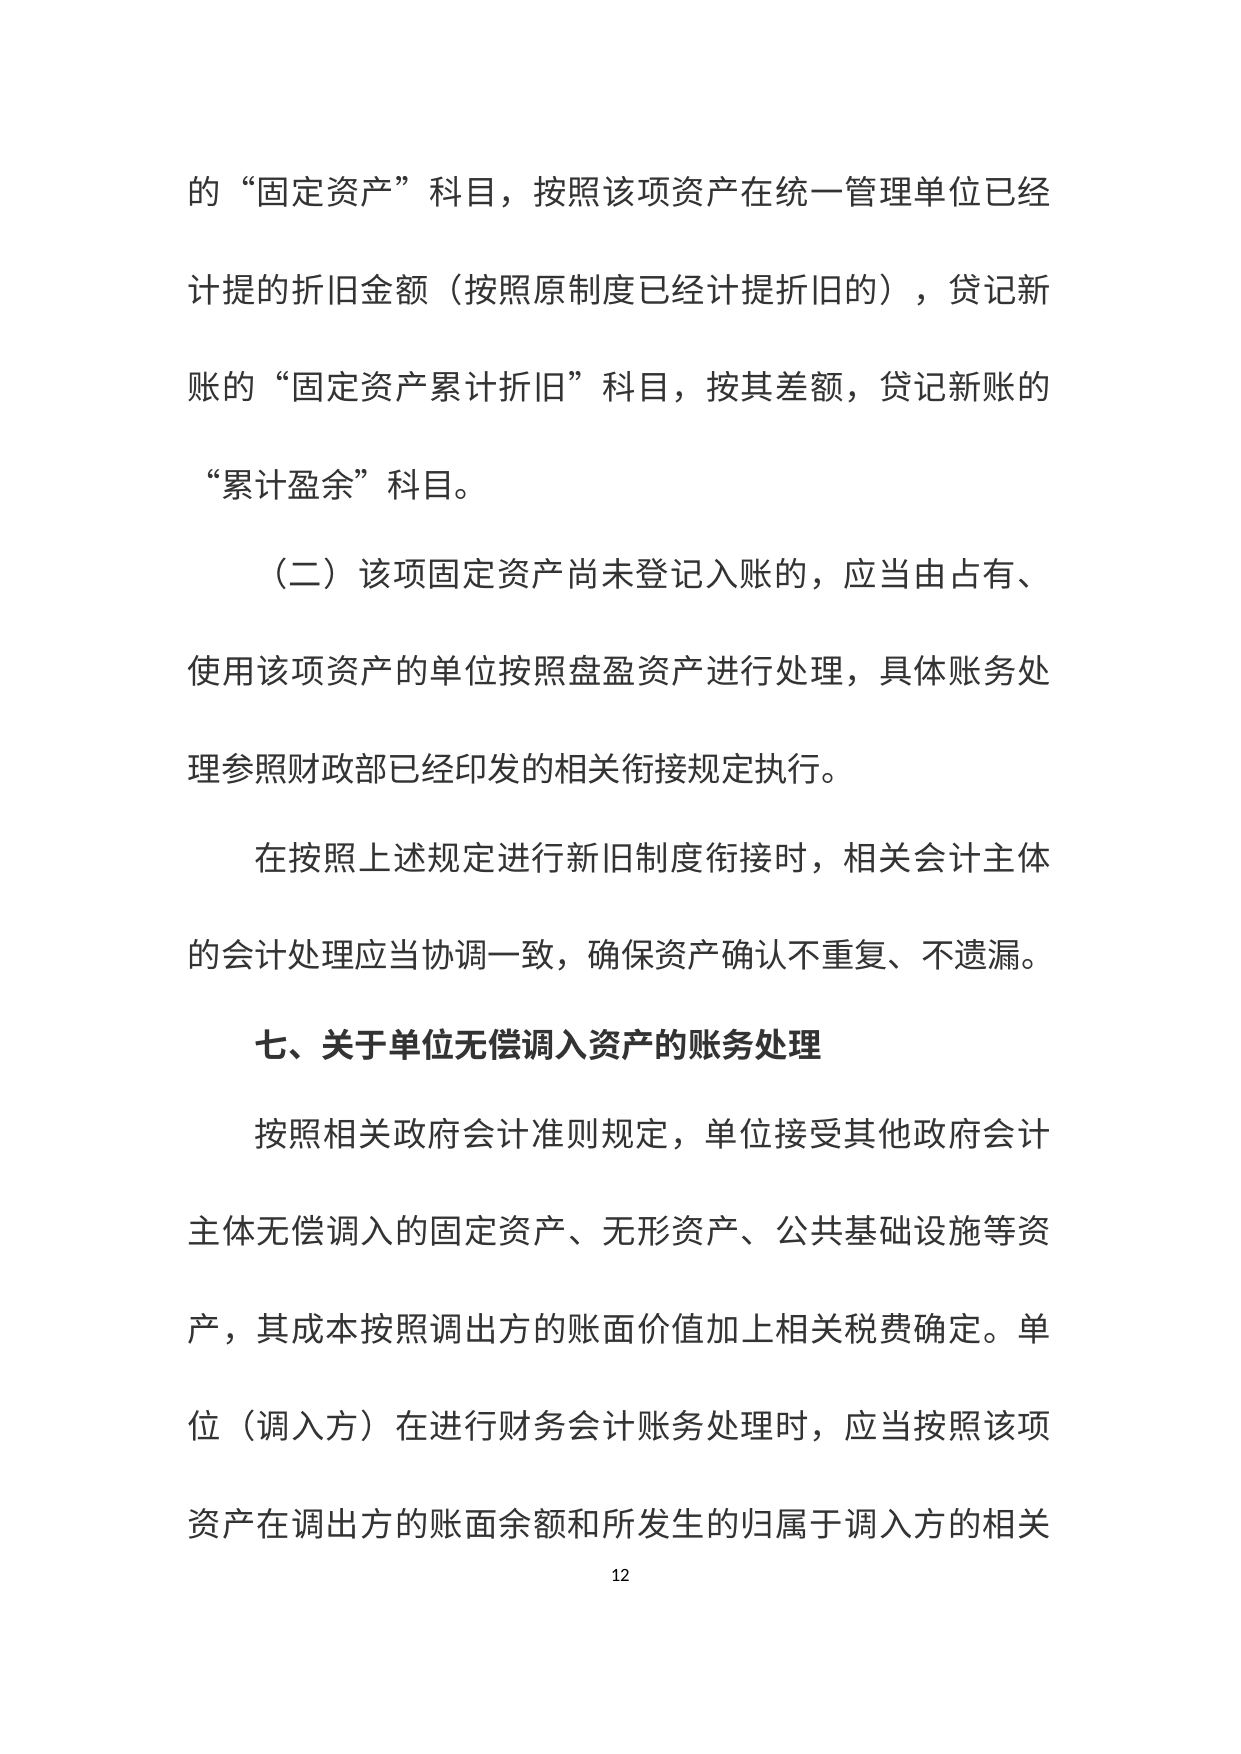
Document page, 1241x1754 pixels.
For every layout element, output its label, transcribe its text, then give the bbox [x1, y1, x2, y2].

text （二）该项固定资产尚未登记入账的，应当由占有、使用该项资产的单位按照盘盈资产进行处理，具体账务处理参照财政部已经印发的相关衔接规定执行。 [187, 539, 1053, 799]
text 七、关于单位无偿调入资产的账务处理 [187, 1010, 1053, 1075]
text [187, 1099, 1053, 1554]
text 在按照上述规定进行新旧制度衔接时，相关会计主体的会计处理应当协调一致，确保资产确认不重复、不遗漏。 [187, 823, 1053, 986]
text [187, 158, 1053, 515]
